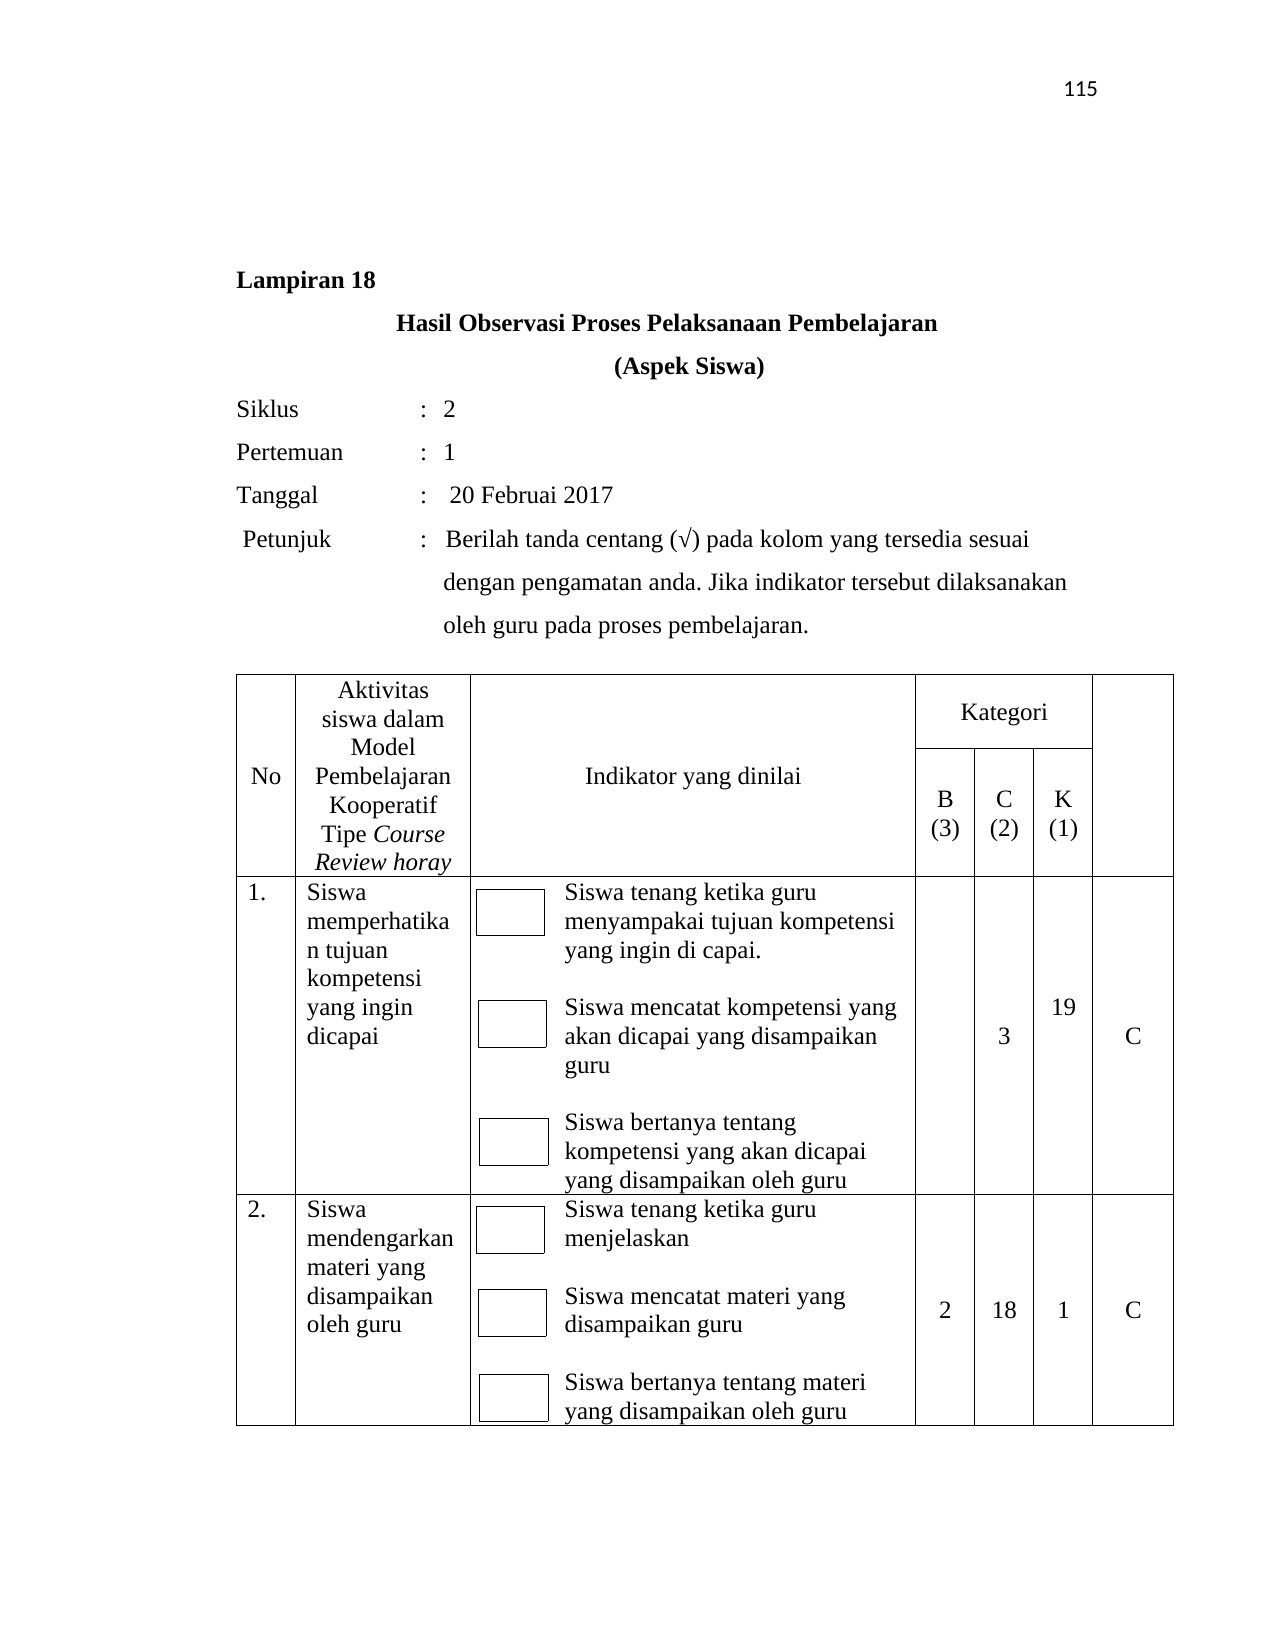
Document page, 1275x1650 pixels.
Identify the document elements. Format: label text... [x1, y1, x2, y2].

table_cell Siswa tenang ketika guru menyampakai tujuan kompetensi yang ingin di capai. Siswa mencatat kompetensi yang akan dicapai yang disampaikan guru Siswa bertanya tentang kompetensi yang akan dicapai yang disampaikan oleh guru [471, 877, 915, 1193]
table_cell C [1093, 1195, 1173, 1424]
table_cell C (2) [975, 749, 1033, 876]
list Petunjuk : Berilah tanda centang (√) pada kolom yang tersedia sesuai dengan pengamatan anda. Jika indikator tersebut dilaksanakan oleh guru pada proses pembelajaran. [236, 524, 1098, 639]
table_cell Siswa tenang ketika guru menjelaskan Siswa mencatat materi yang disampaikan guru Siswa bertanya tentang materi yang disampaikan oleh guru [471, 1195, 915, 1424]
table_cell 2 [916, 1195, 974, 1424]
table_header Indikator yang dinilai [471, 675, 915, 876]
list Hasil Observasi Proses Pelaksanaan Pembelajaran [236, 308, 1098, 337]
table_cell 2. [237, 1195, 295, 1424]
list Pertemuan : 1 [236, 437, 1098, 466]
table_header Aktivitas siswa dalam Model Pembelajaran Kooperatif Tipe Course Review horay [296, 675, 470, 876]
table_header No [237, 675, 295, 876]
table_cell 19 [1034, 877, 1092, 1193]
list Tanggal : 20 Februai 2017 [236, 481, 1098, 509]
table_cell Siswa memperhatikan tujuan kompetensi yang ingin dicapai [296, 877, 470, 1193]
table_cell 1 [1034, 1195, 1092, 1424]
table_cell 18 [975, 1195, 1033, 1424]
list Siklus : 2 [236, 394, 1098, 423]
list Lampiran 18 [236, 265, 1098, 294]
table_cell 3 [975, 877, 1033, 1193]
table_header Kategori [916, 675, 1092, 748]
table_cell B (3) [916, 749, 974, 876]
table_cell Siswa mendengarkan materi yang disampaikan oleh guru [296, 1195, 470, 1424]
table_cell K (1) [1034, 749, 1092, 876]
table_header [1093, 675, 1173, 876]
table_cell [916, 877, 974, 1193]
table_cell 1. [237, 877, 295, 1193]
table_cell C [1093, 877, 1173, 1193]
list (Aspek Siswa) [281, 351, 1098, 380]
